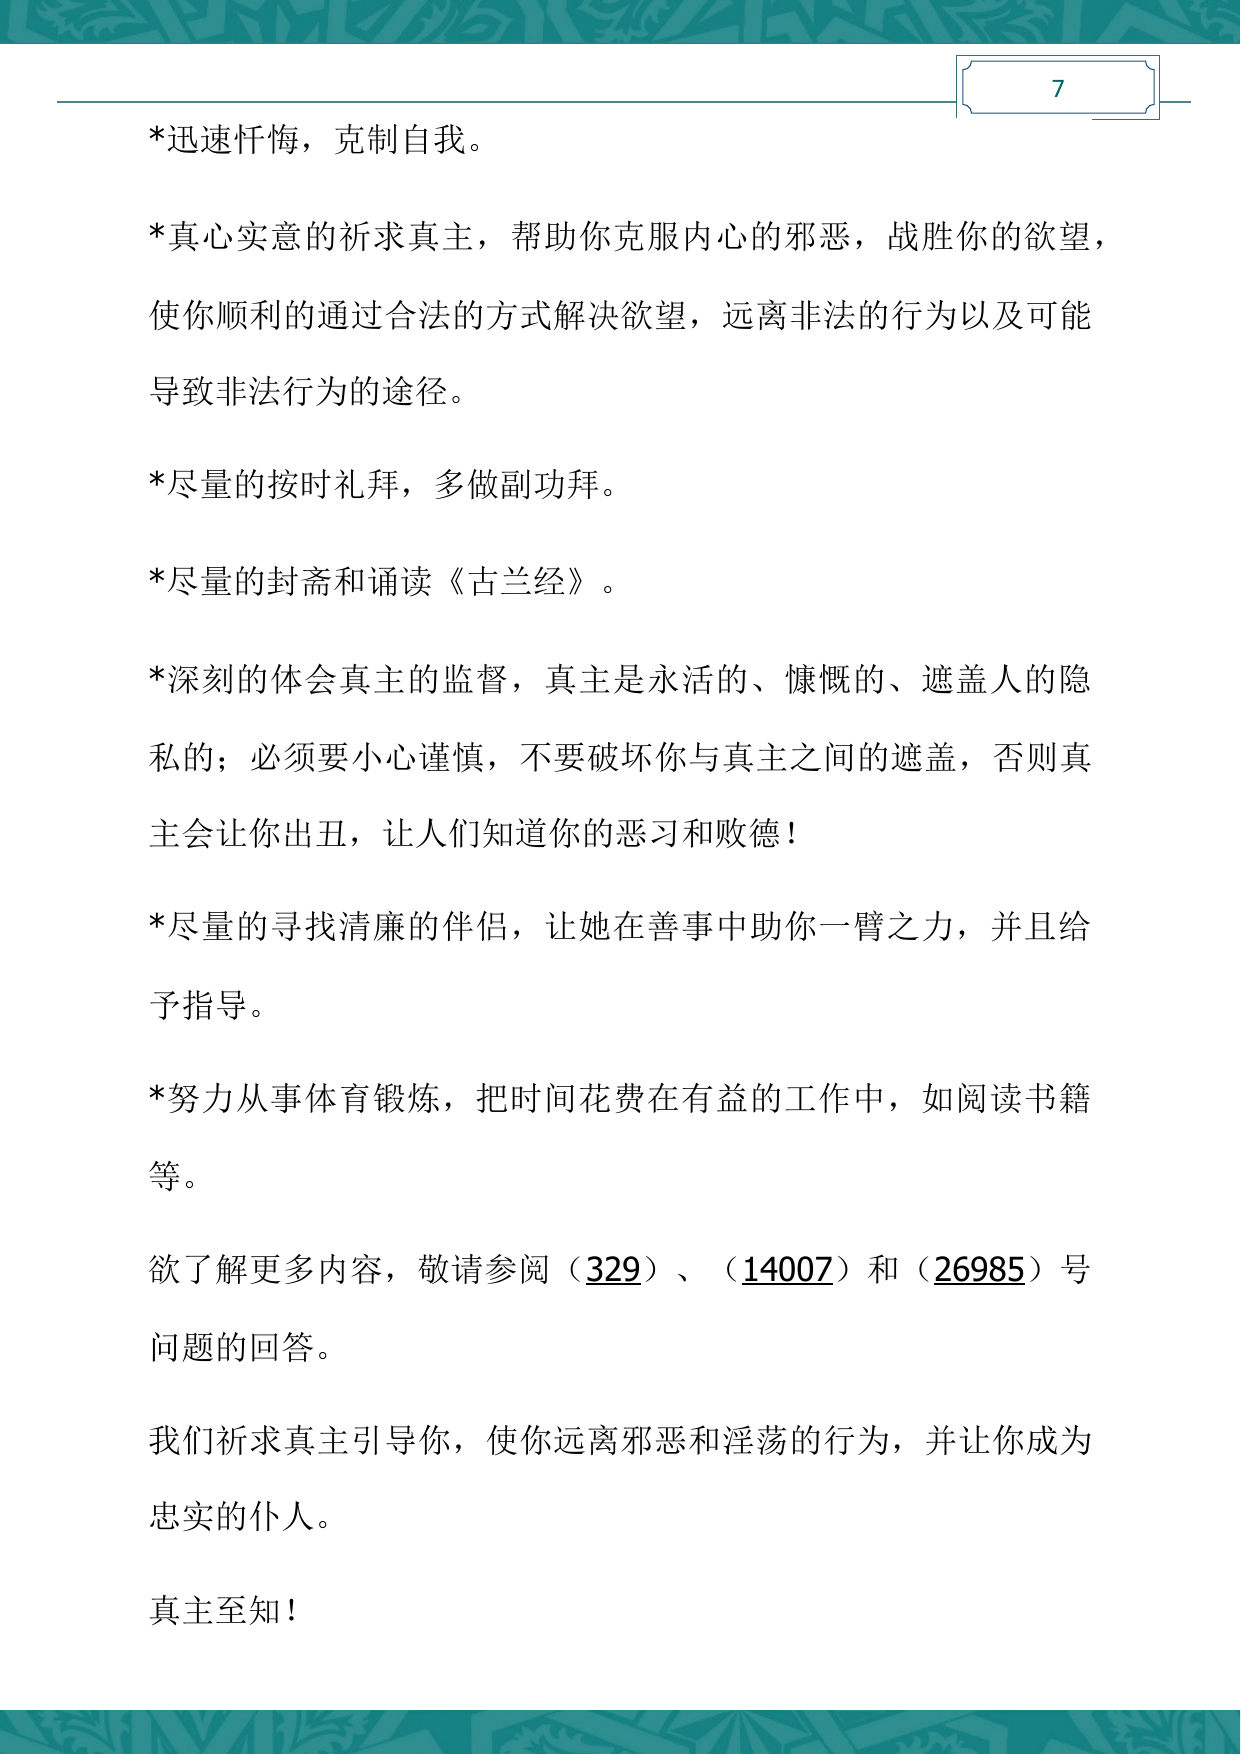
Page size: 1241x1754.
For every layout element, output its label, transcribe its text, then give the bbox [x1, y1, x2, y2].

text 我们祈求真主引导你，使你远离邪恶和淫荡的行为，并让你成为忠实的仆人。 [148, 1419, 1092, 1533]
text *尽量的封斋和诵读《古兰经》。 [148, 561, 1092, 601]
text *努力从事体育锻炼，把时间花费在有益的工作中，如阅读书籍等。 [148, 1077, 1092, 1193]
text *迅速忏悔，克制自我。 [148, 118, 1092, 158]
text *尽量的按时礼拜，多做副功拜。 [148, 463, 1092, 503]
text *尽量的寻找清廉的伴侣，让她在善事中助你一臂之力，并且给予指导。 [148, 905, 1092, 1022]
text *真心实意的祈求真主，帮助你克服内心的邪恶，战胜你的欲望，使你顺利的通过合法的方式解决欲望，远离非法的行为以及可能导致非法行为的途径。 [148, 216, 1092, 408]
picture [0, 1710, 1241, 1754]
text 真主至知！ [148, 1589, 1092, 1627]
picture [0, 0, 1240, 44]
text 欲了解更多内容，敬请参阅（329）、（14007）和（26985）号问题的回答。 [148, 1248, 1092, 1364]
text *深刻的体会真主的监督，真主是永活的、慷慨的、遮盖人的隐私的；必须要小心谨慎，不要破坏你与真主之间的遮盖，否则真主会让你出丑，让人们知道你的恶习和败德！ [148, 658, 1092, 850]
